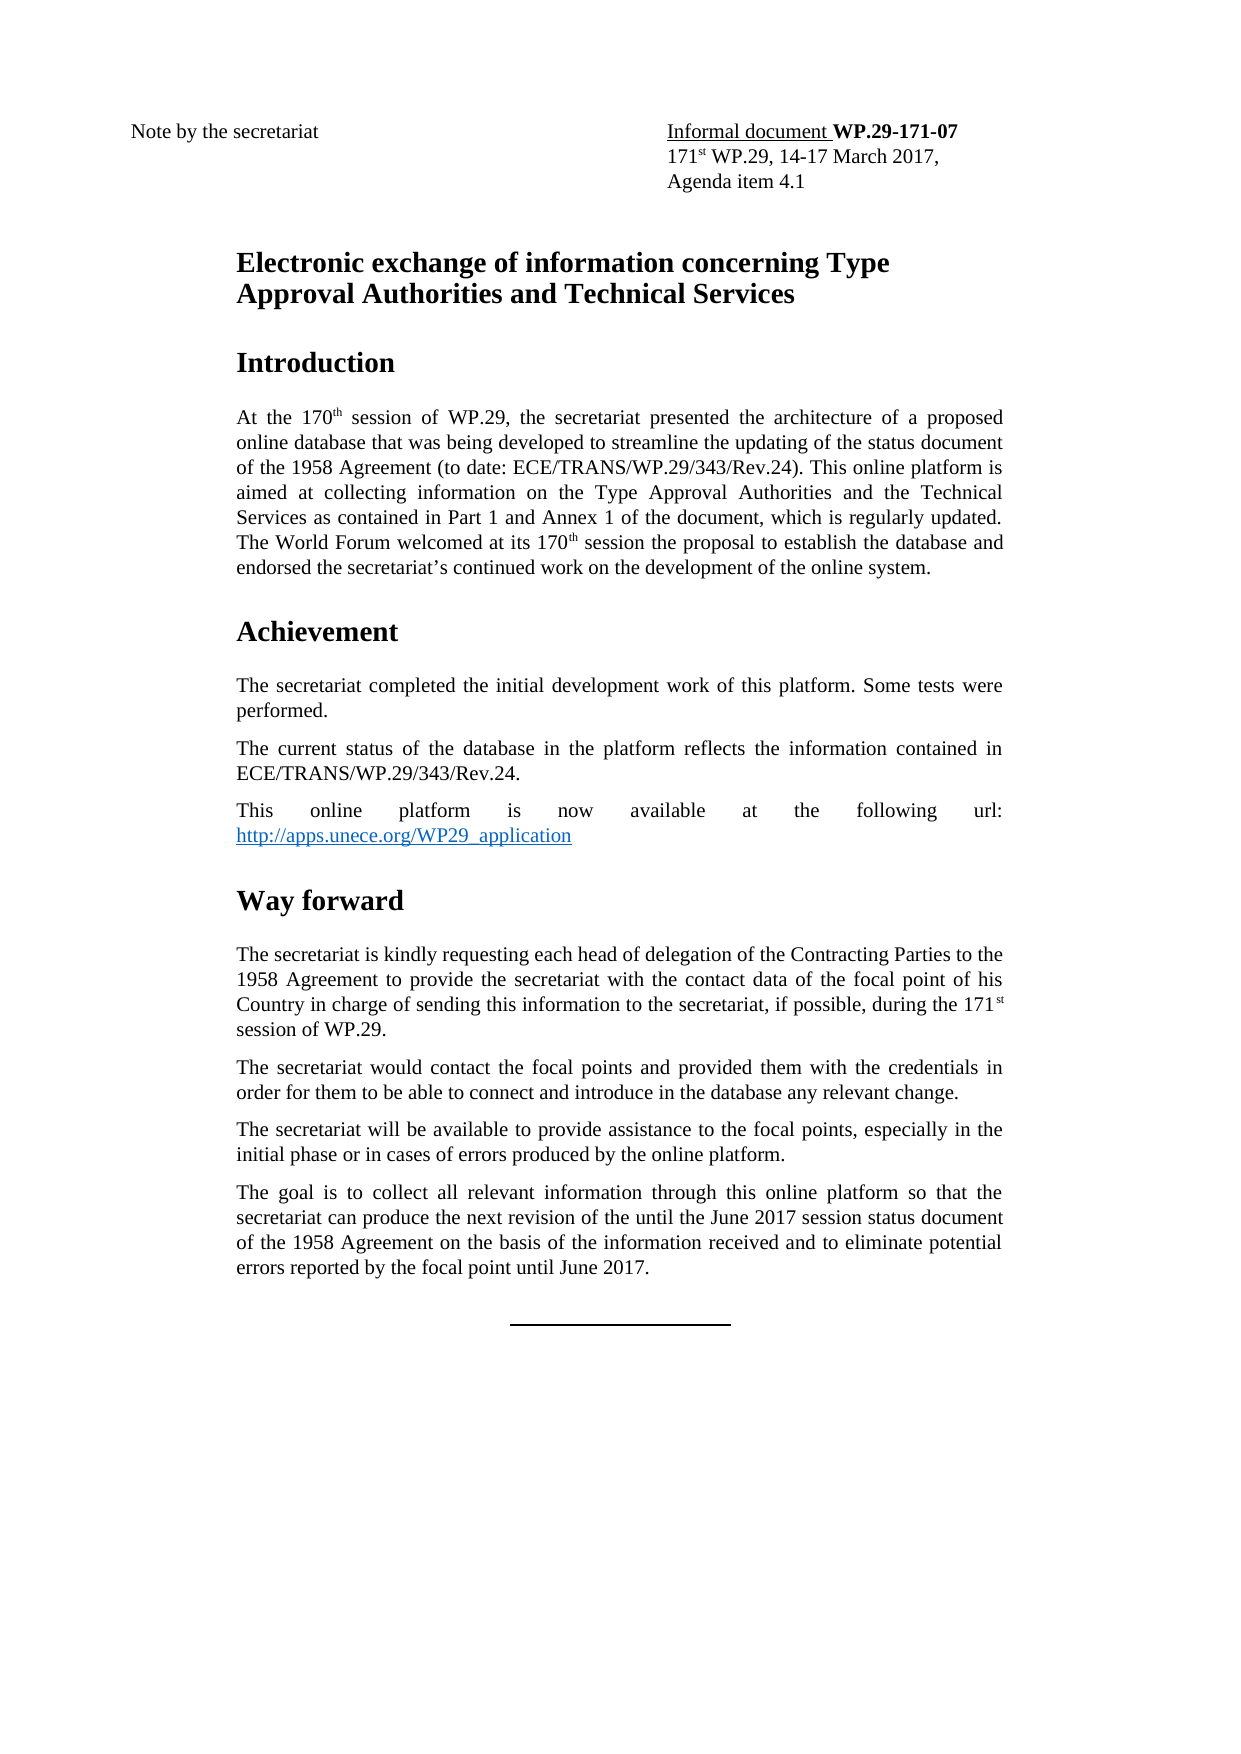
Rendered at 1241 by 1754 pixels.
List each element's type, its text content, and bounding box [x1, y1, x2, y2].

text The current status of the database in the platform reflects the information contained in ECE/TRANS/WP.29/343/Rev.24. [236, 735, 1004, 785]
text The secretariat is kindly requesting each head of delegation of the Contracting Parties to the 1958 Agreement to provide the secretariat with the contact data of the focal point of his Country in charge of sending this information to the secretariat, if possible, during the 171st session of WP.29. [236, 941, 1004, 1041]
text The secretariat will be available to provide assistance to the focal points, especially in the initial phase or in cases of errors produced by the online platform. [236, 1116, 1004, 1166]
text The goal is to collect all relevant information through this online platform so that the secretariat can produce the next revision of the until the June 2017 session status document of the 1958 Agreement on the basis of the information received and to eliminate potential errors reported by the focal point until June 2017. [236, 1179, 1004, 1279]
text At the 170th session of WP.29, the secretariat presented the architecture of a proposed online database that was being developed to streamline the updating of the status document of the 1958 Agreement (to date: ECE/TRANS/WP.29/343/Rev.24). This online platform is aimed at collecting information on the Type Approval Authorities and the Technical Services as contained in Part 1 and Annex 1 of the document, which is regularly updated. The World Forum welcomed at its 170th session the proposal to establish the database and endorsed the secretariat’s continued work on the development of the online system. [236, 404, 1004, 579]
text Way forward [118, 885, 1004, 916]
text Electronic exchange of information concerning Type Approval Authorities and Technical Services [118, 247, 1004, 310]
text The secretariat completed the initial development work of this platform. Some tests were performed. [236, 672, 1004, 722]
text The secretariat would contact the focal points and provided them with the credentials in order for them to be able to connect and introduce in the database any relevant change. [236, 1054, 1004, 1104]
text Achievement [118, 616, 1004, 647]
text Introduction [118, 347, 1004, 379]
text This online platform is now available at the following url: http://apps.unece.org/WP29_application [236, 797, 1004, 847]
